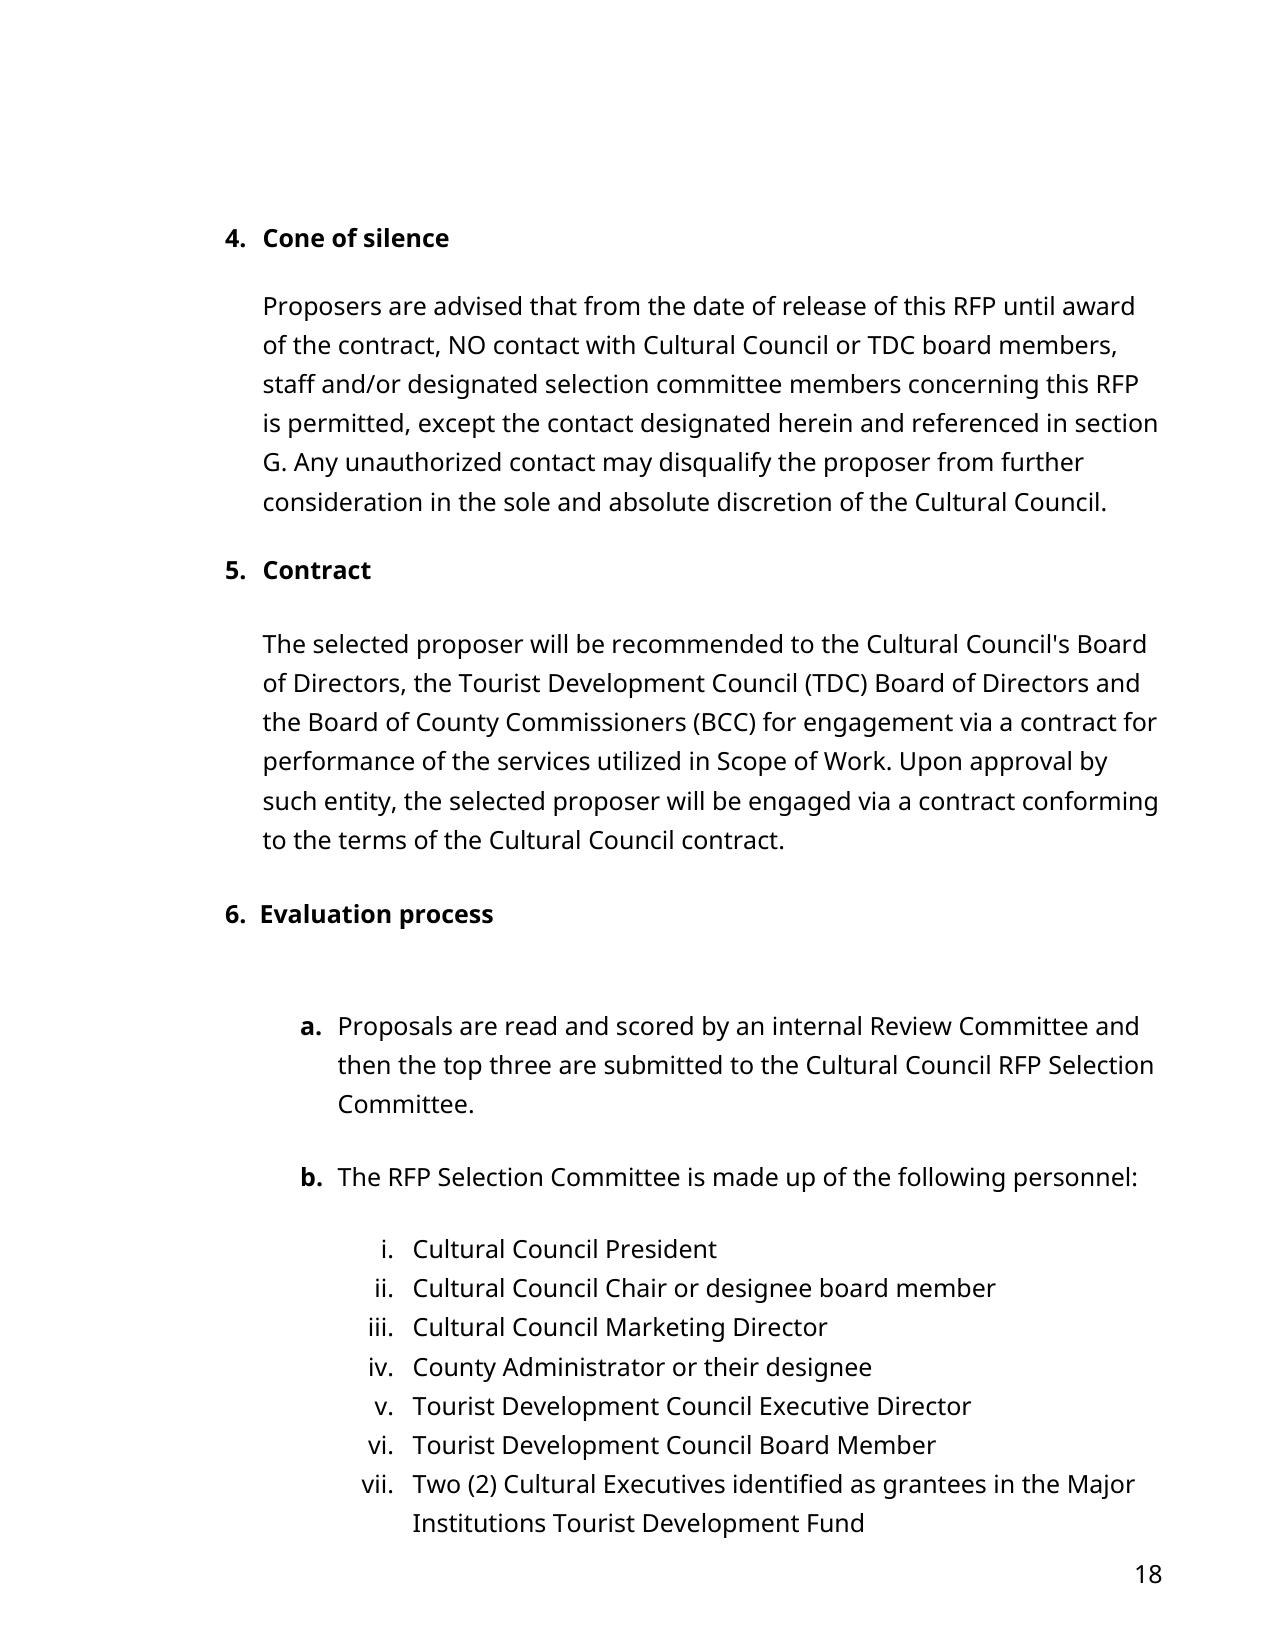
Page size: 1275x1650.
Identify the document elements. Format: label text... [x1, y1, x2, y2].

text The selected proposer will be recommended to the Cultural Council's Board of Directors, the Tourist Development Council (TDC) Board of Directors and the Board of County Commissioners (BCC) for engagement via a contract for performance of the services utilized in Scope of Work. Upon approval by such entity, the selected proposer will be engaged via a contract conforming to the terms of the Cultural Council contract. [262, 626, 1162, 856]
text 6. Evaluation process [187, 896, 1162, 931]
list Cone of silence [225, 220, 1162, 254]
list Cultural Council Marketing Director [394, 1310, 1162, 1344]
list Cultural Council President [394, 1232, 1162, 1266]
text Proposers are advised that from the date of release of this RFP until award of the contract, NO contact with Cultural Council or TDC board members, staff and/or designated selection committee members concerning this RFP is permitted, except the contact designated herein and referenced in section G. Any unauthorized contact may disqualify the proposer from further consideration in the sole and absolute discretion of the Cultural Council. [262, 288, 1162, 518]
list County Administrator or their designee [394, 1349, 1162, 1383]
list Proposals are read and scored by an internal Review Committee and then the top three are submitted to the Cultural Council RFP Selection Committee. [300, 1008, 1162, 1121]
list Cultural Council Chair or designee board member [394, 1271, 1162, 1305]
list Tourist Development Council Executive Director [394, 1388, 1162, 1422]
list The RFP Selection Committee is made up of the following personnel: [300, 1159, 1162, 1193]
list Contract [225, 552, 1162, 586]
list Tourist Development Council Board Member [394, 1428, 1162, 1462]
list Two (2) Cultural Executives identified as grantees in the Major Institutions Tourist Development Fund [394, 1467, 1162, 1540]
